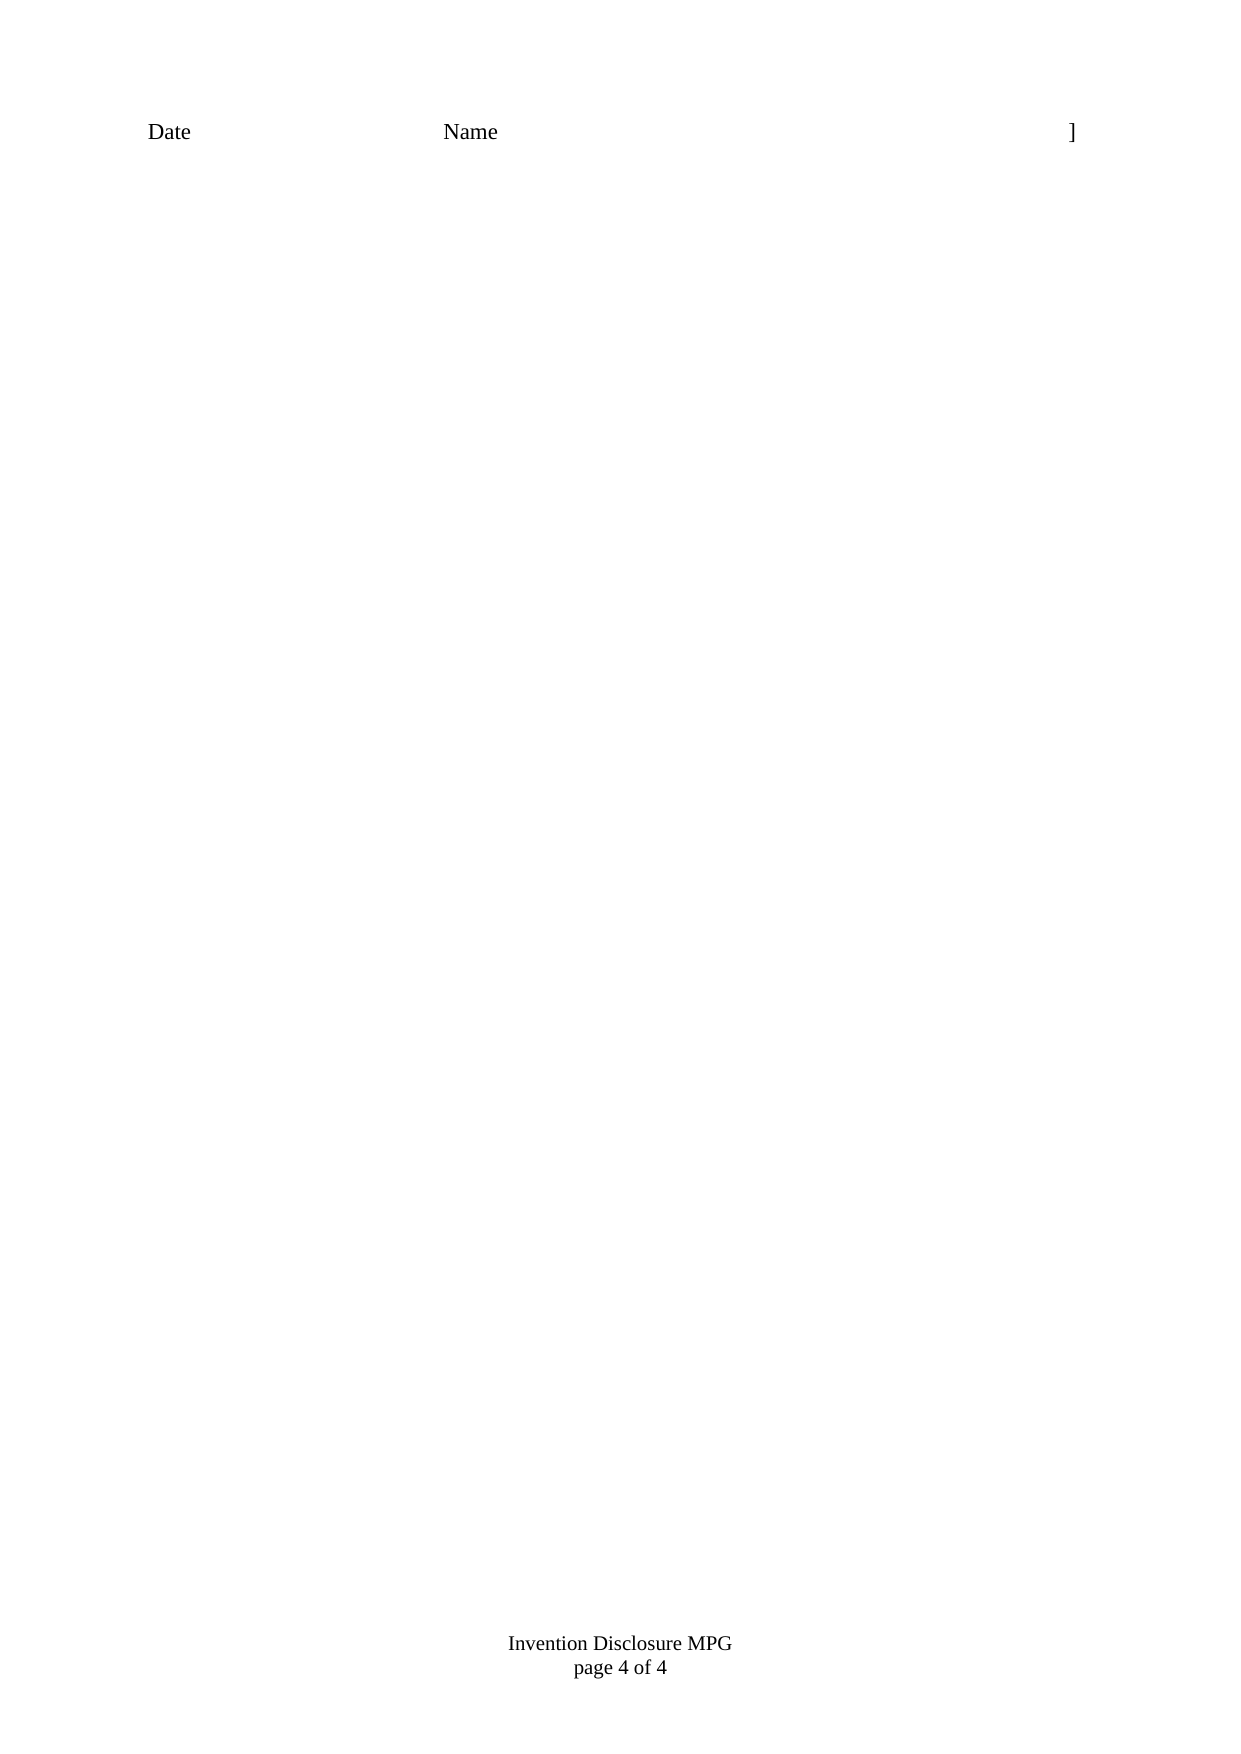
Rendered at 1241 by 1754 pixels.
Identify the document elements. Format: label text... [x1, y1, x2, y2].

text Date Name ] [148, 118, 1092, 144]
